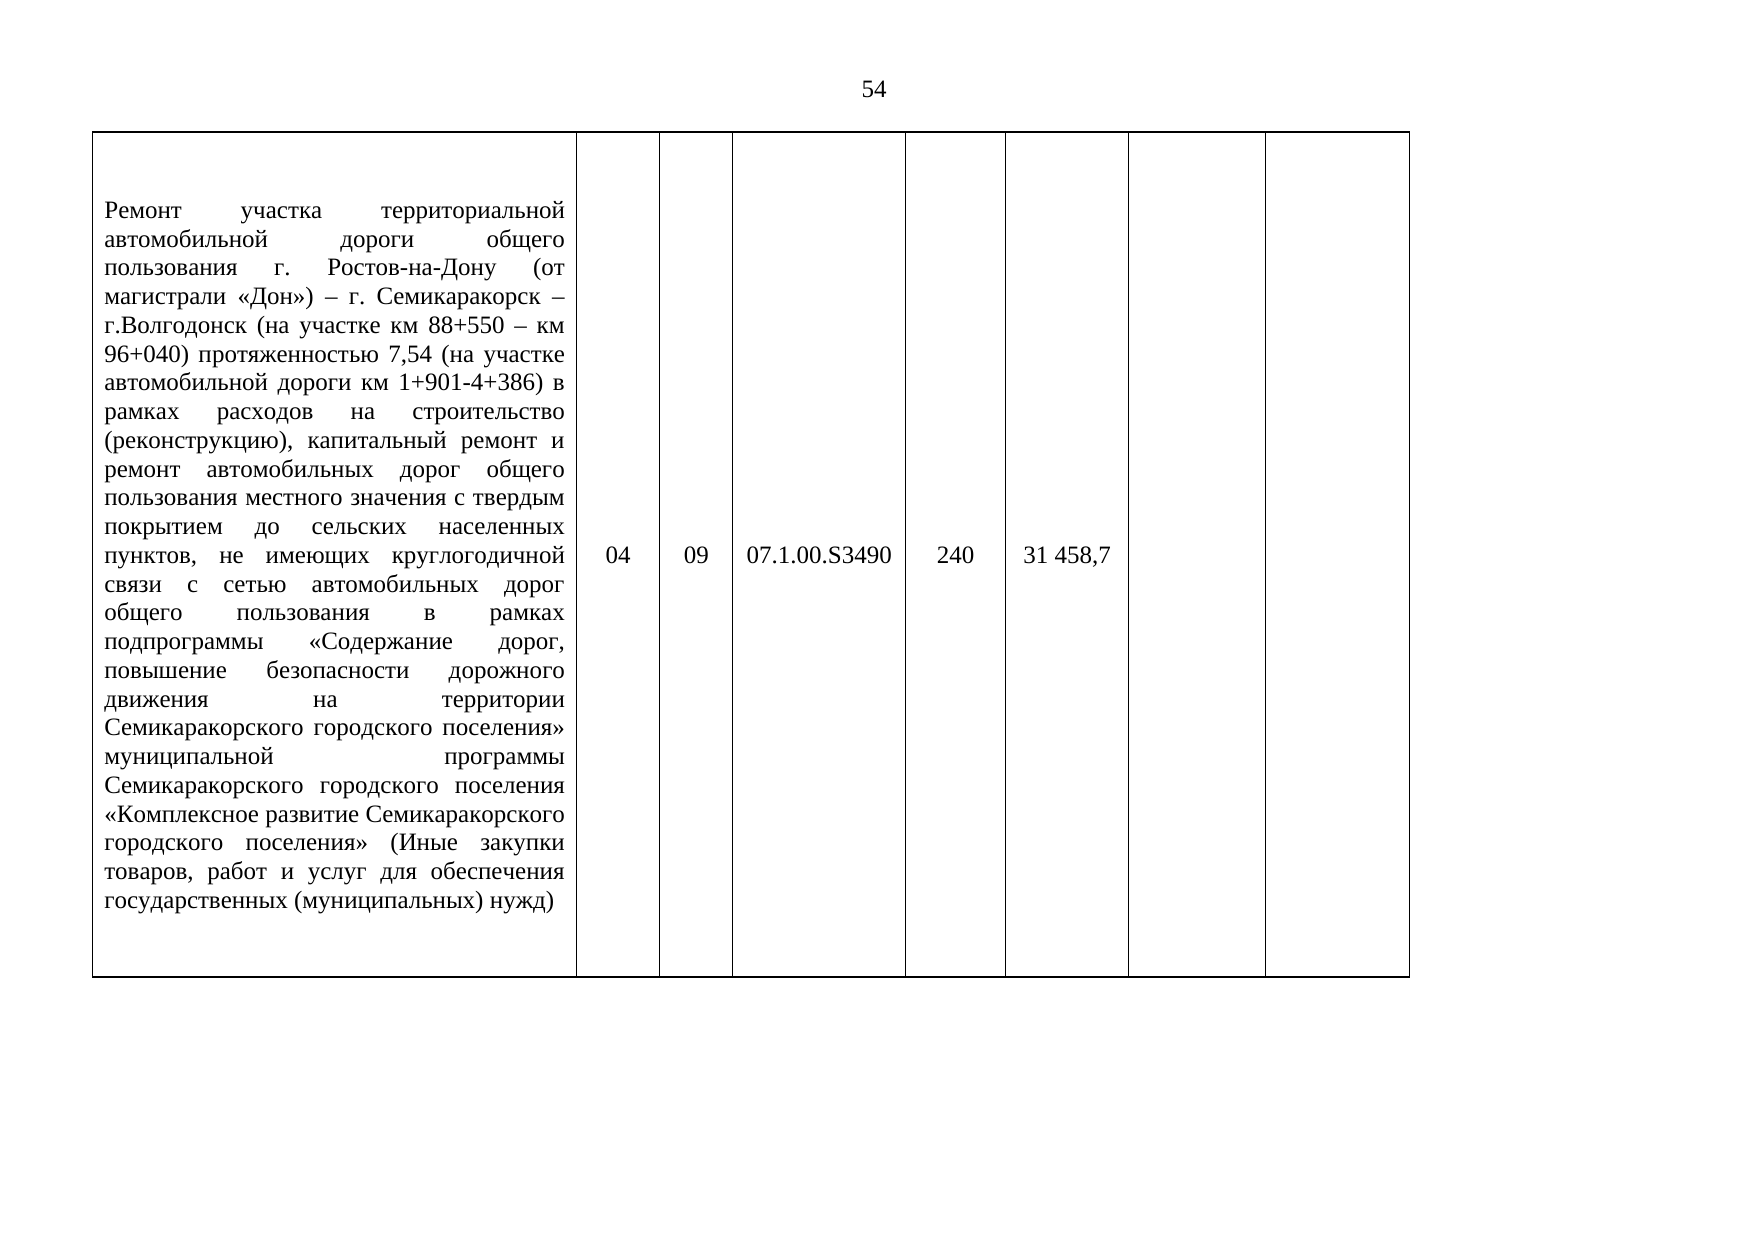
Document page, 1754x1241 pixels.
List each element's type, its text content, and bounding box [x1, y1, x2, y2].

table_cell 09 [660, 133, 732, 976]
table_cell [1129, 133, 1265, 976]
table_cell Ремонт участка территориальной автомобильной дороги общего пользования г. Ростов-на-Дону (от магистрали «Дон») – г. Семикаракорск – г.Волгодонск (на участке км 88+550 – км 96+040) протяженностью 7,54 (на участке автомобильной дороги км 1+901-4+386) в рамках расходов на строительство (реконструкцию), капитальный ремонт и ремонт автомобильных дорог общего пользования местного значения с твердым покрытием до сельских населенных пунктов, не имеющих круглогодичной связи с сетью автомобильных дорог общего пользования в рамках подпрограммы «Содержание дорог, повышение безопасности дорожного движения на территории Семикаракорского городского поселения» муниципальной программы Семикаракорского городского поселения «Комплексное развитие Семикаракорского городского поселения» (Иные закупки товаров, работ и услуг для обеспечения государственных (муниципальных) нужд) [93, 133, 576, 976]
table_cell 07.1.00.S3490 [733, 133, 905, 976]
table_cell [1266, 133, 1409, 976]
table_cell 240 [906, 133, 1005, 976]
table_cell 31 458,7 [1006, 133, 1128, 976]
table_cell 04 [577, 133, 659, 976]
